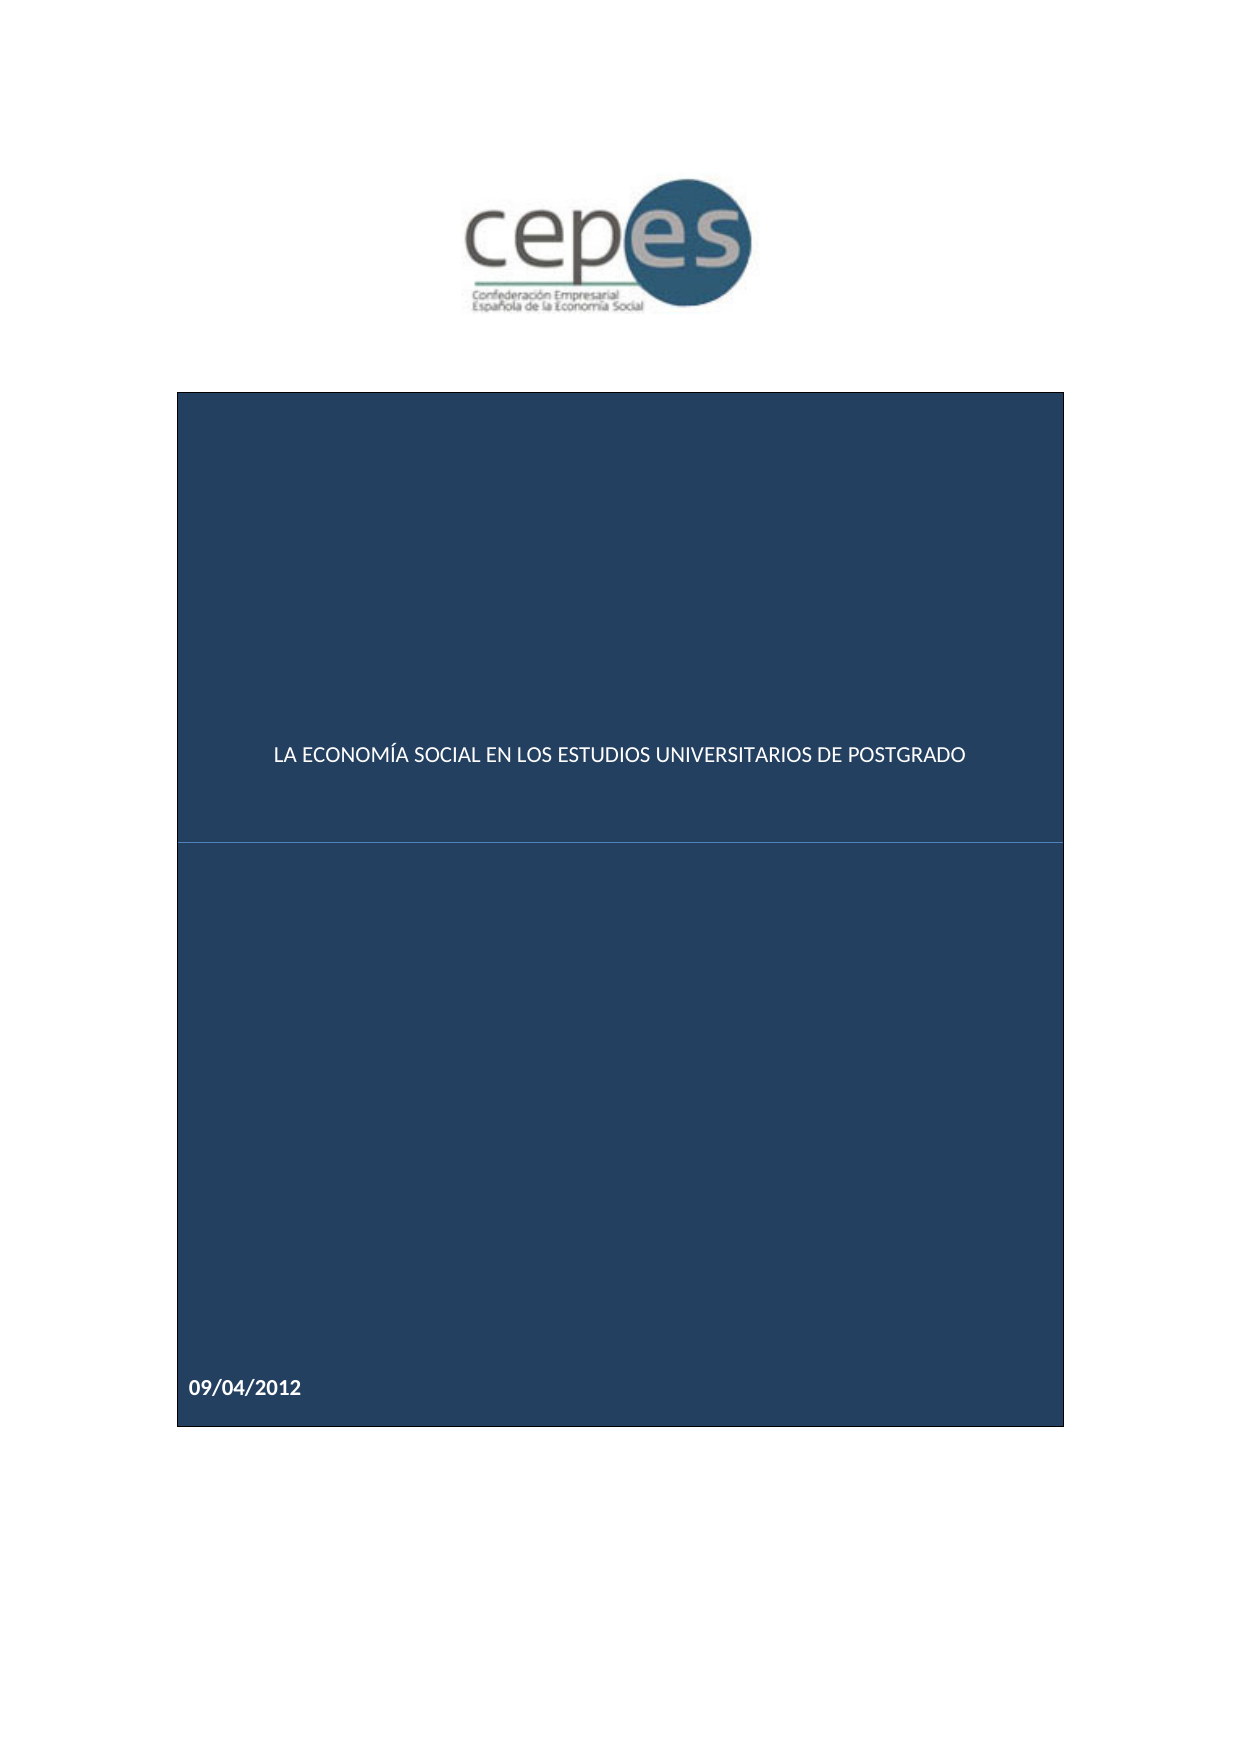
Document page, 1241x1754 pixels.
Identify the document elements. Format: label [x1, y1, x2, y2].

table_cell [178, 843, 1063, 1426]
picture [436, 147, 804, 314]
table_header [178, 393, 1063, 692]
